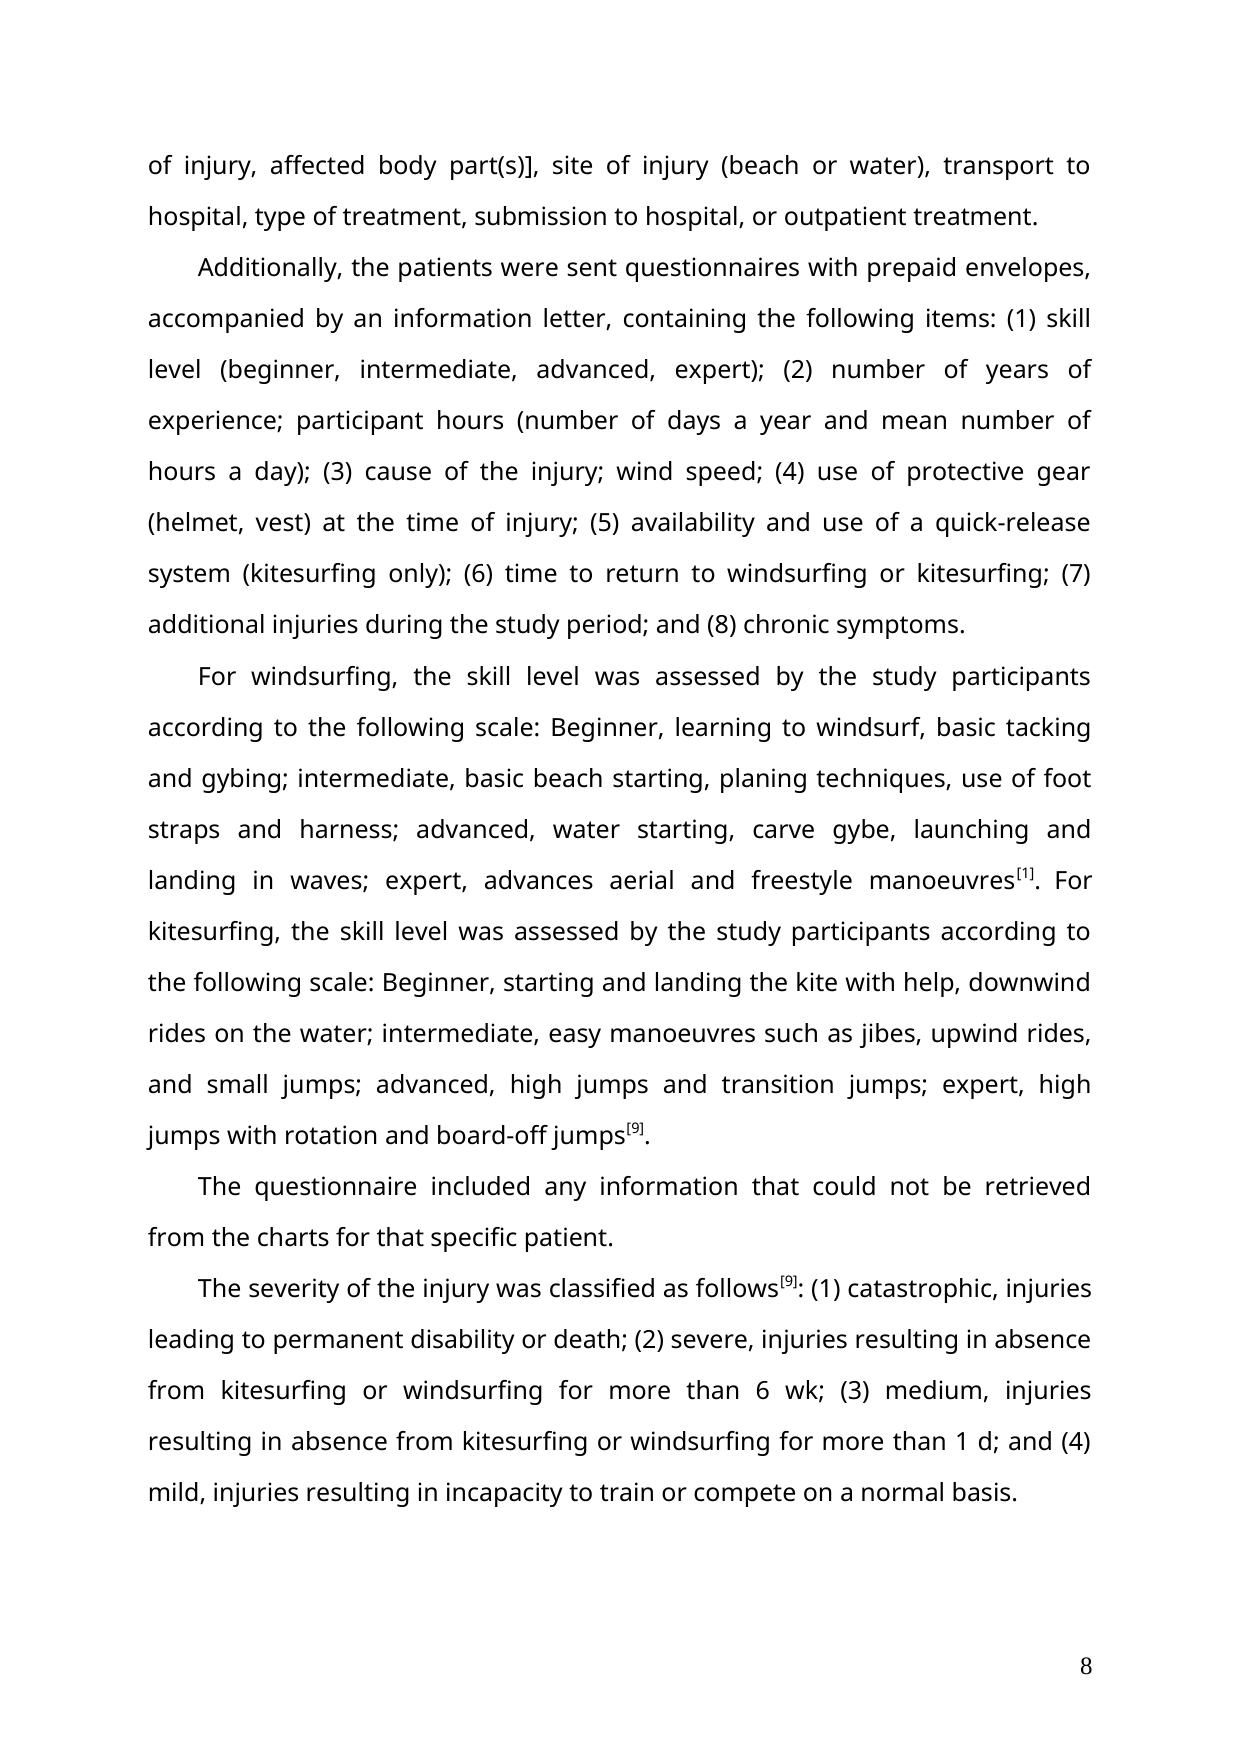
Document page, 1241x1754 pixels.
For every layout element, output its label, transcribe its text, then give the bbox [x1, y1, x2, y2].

text Additionally, the patients were sent questionnaires with prepaid envelopes, accompanied by an information letter, containing the following items: (1) skill level (beginner, intermediate, advanced, expert); (2) number of years of experience; participant hours (number of days a year and mean number of hours a day); (3) cause of the injury; wind speed; (4) use of protective gear (helmet, vest) at the time of injury; (5) availability and use of a quick-release system (kitesurfing only); (6) time to return to windsurfing or kitesurfing; (7) additional injuries during the study period; and (8) chronic symptoms. [148, 250, 1092, 641]
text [148, 148, 1092, 233]
text The severity of the injury was classified as follows[9]: (1) catastrophic, injuries leading to permanent disability or death; (2) severe, injuries resulting in absence from kitesurfing or windsurfing for more than 6 wk; (3) medium, injuries resulting in absence from kitesurfing or windsurfing for more than 1 d; and (4) mild, injuries resulting in incapacity to train or compete on a normal basis. [148, 1271, 1092, 1509]
text The questionnaire included any information that could not be retrieved from the charts for that specific patient. [148, 1168, 1092, 1254]
text For windsurfing, the skill level was assessed by the study participants according to the following scale: Beginner, learning to windsurf, basic tacking and gybing; intermediate, basic beach starting, planing techniques, use of foot straps and harness; advanced, water starting, carve gybe, launching and landing in waves; expert, advances aerial and freestyle manoeuvres[1]. For kitesurfing, the skill level was assessed by the study participants according to the following scale: Beginner, starting and landing the kite with help, downwind rides on the water; intermediate, easy manoeuvres such as jibes, upwind rides, and small jumps; advanced, high jumps and transition jumps; expert, high jumps with rotation and board-off jumps[9]. [148, 658, 1092, 1152]
